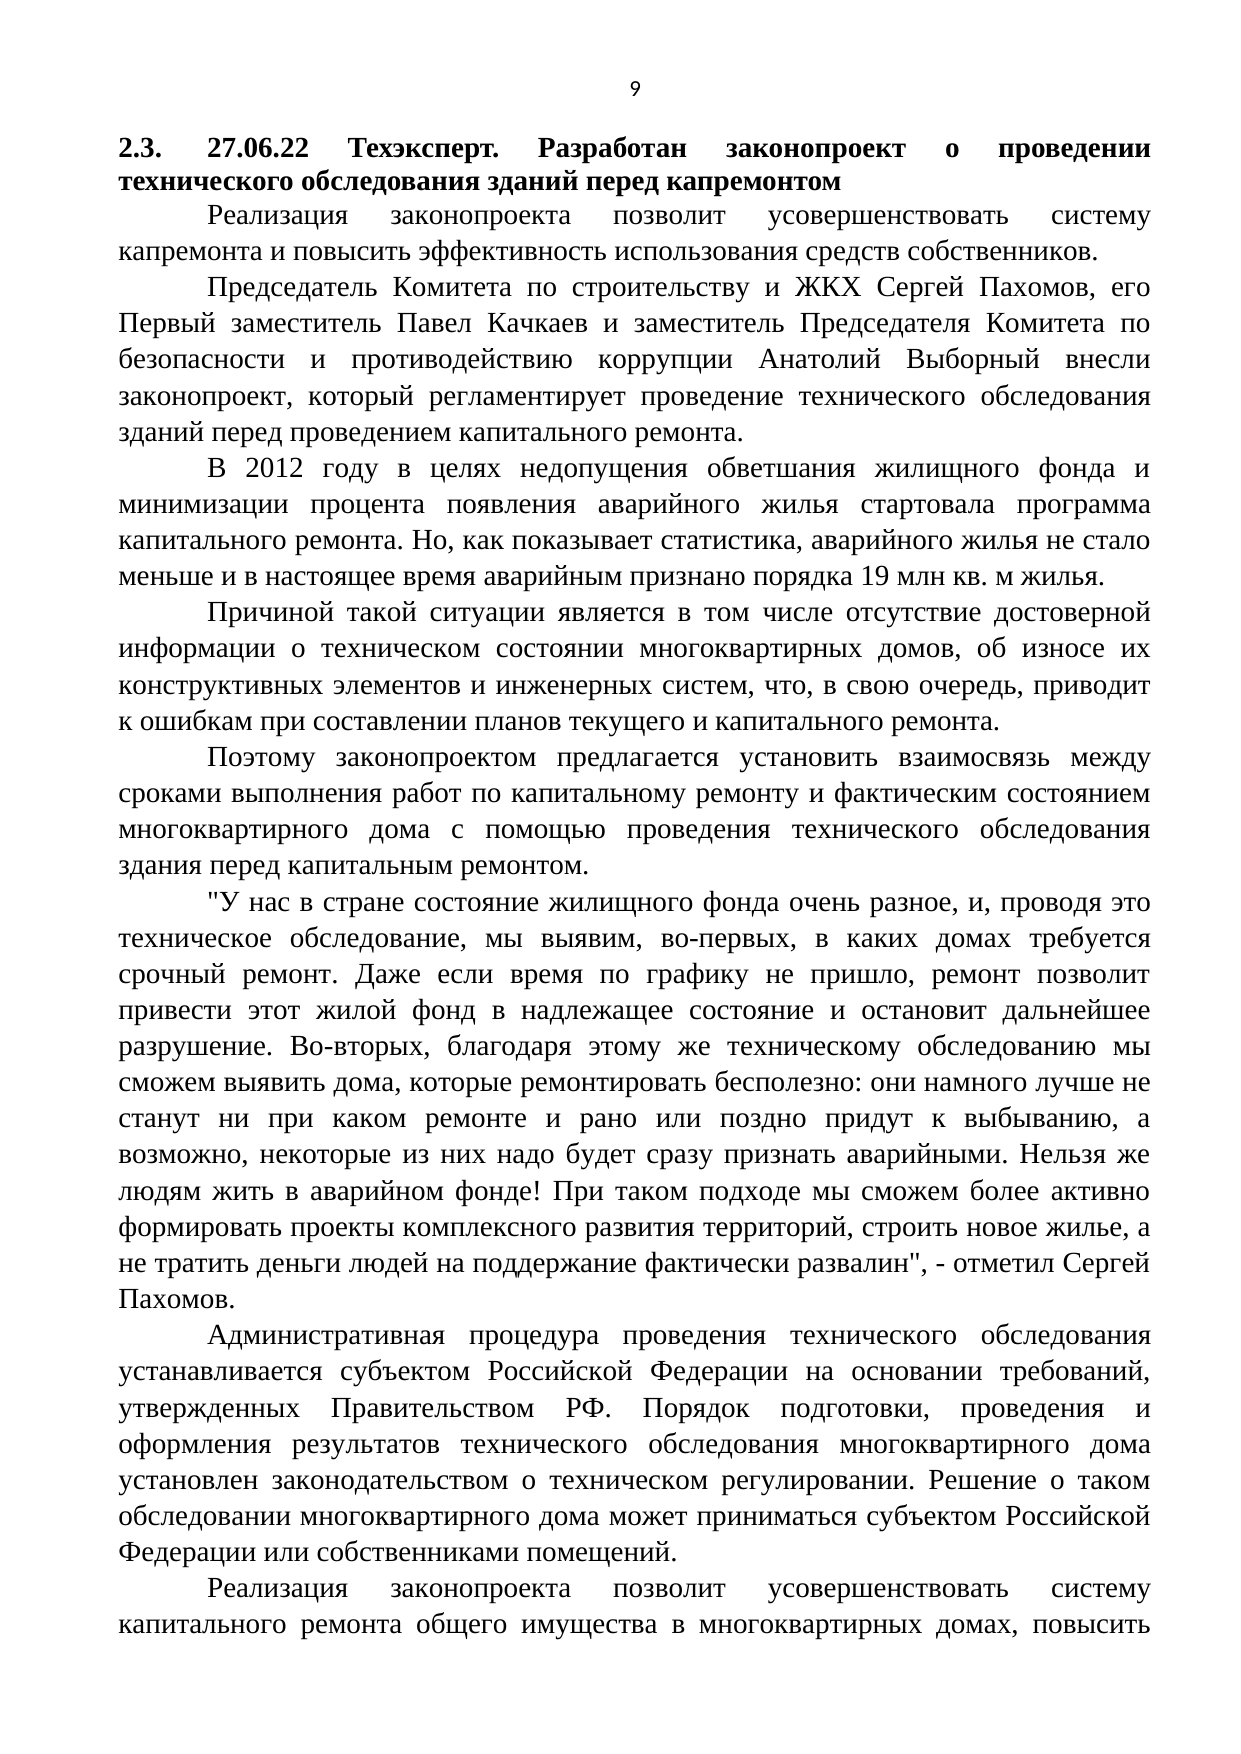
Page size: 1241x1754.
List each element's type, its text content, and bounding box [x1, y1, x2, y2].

text "У нас в стране состояние жилищного фонда очень разное, и, проводя это техническое обследование, мы выявим, во-первых, в каких домах требуется срочный ремонт. Даже если время по графику не пришло, ремонт позволит привести этот жилой фонд в надлежащее состояние и остановит дальнейшее разрушение. Во-вторых, благодаря этому же техническому обследованию мы сможем выявить дома, которые ремонтировать бесполезно: они намного лучше не станут ни при каком ремонте и рано или поздно придут к выбыванию, а возможно, некоторые из них надо будет сразу признать аварийными. Нельзя же людям жить в аварийном фонде! При таком подходе мы сможем более активно формировать проекты комплексного развития территорий, строить новое жилье, а не тратить деньги людей на поддержание фактически развалин", - отметил Сергей Пахомов. [118, 884, 1152, 1315]
text Реализация законопроекта позволит усовершенствовать систему капремонта и повысить эффективность использования средств собственников. [118, 197, 1152, 267]
text Административная процедура проведения технического обследования устанавливается субъектом Российской Федерации на основании требований, утвержденных Правительством РФ. Порядок подготовки, проведения и оформления результатов технического обследования многоквартирного дома установлен законодательством о техническом регулировании. Решение о таком обследовании многоквартирного дома может приниматься субъектом Российской Федерации или собственниками помещений. [118, 1317, 1152, 1568]
text Поэтому законопроектом предлагается установить взаимосвязь между сроками выполнения работ по капитальному ремонту и фактическим состоянием многоквартирного дома с помощью проведения технического обследования здания перед капитальным ремонтом. [118, 739, 1152, 881]
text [118, 1570, 1152, 1640]
text В 2012 году в целях недопущения обветшания жилищного фонда и минимизации процента появления аварийного жилья стартовала программа капитального ремонта. Но, как показывает статистика, аварийного жилья не стало меньше и в настоящее время аварийным признано порядка 19 млн кв. м жилья. [118, 450, 1152, 592]
subtitle 27.06.22 Техэксперт. Разработан законопроект о проведении технического обследования зданий перед капремонтом [118, 130, 1152, 197]
text Председатель Комитета по строительству и ЖКХ Сергей Пахомов, его Первый заместитель Павел Качкаев и заместитель Председателя Комитета по безопасности и противодействию коррупции Анатолий Выборный внесли законопроект, который регламентирует проведение технического обследования зданий перед проведением капитального ремонта. [118, 269, 1152, 447]
text Причиной такой ситуации является в том числе отсутствие достоверной информации о техническом состоянии многоквартирных домов, об износе их конструктивных элементов и инженерных систем, что, в свою очередь, приводит к ошибкам при составлении планов текущего и капитального ремонта. [118, 594, 1152, 736]
